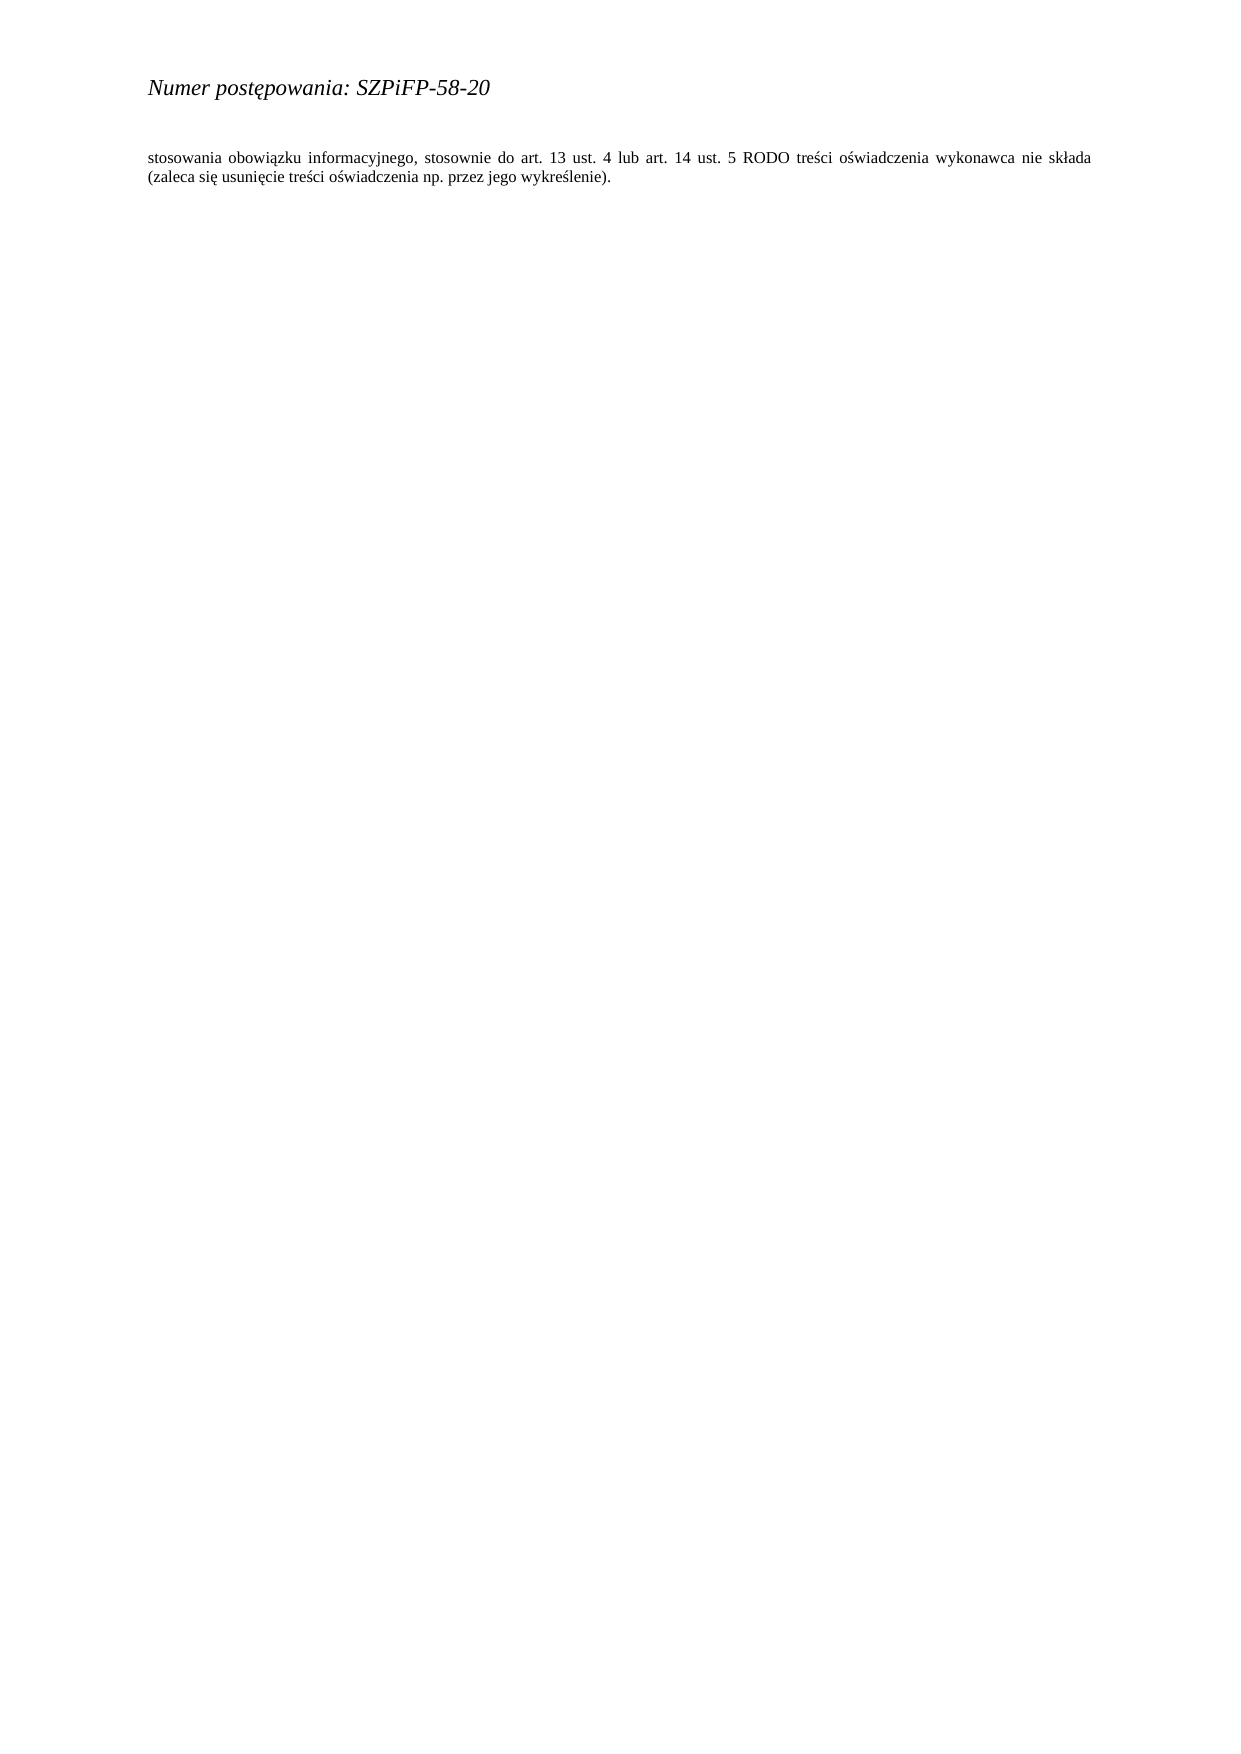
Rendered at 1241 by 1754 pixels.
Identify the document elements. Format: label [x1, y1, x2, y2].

text [148, 148, 1093, 186]
